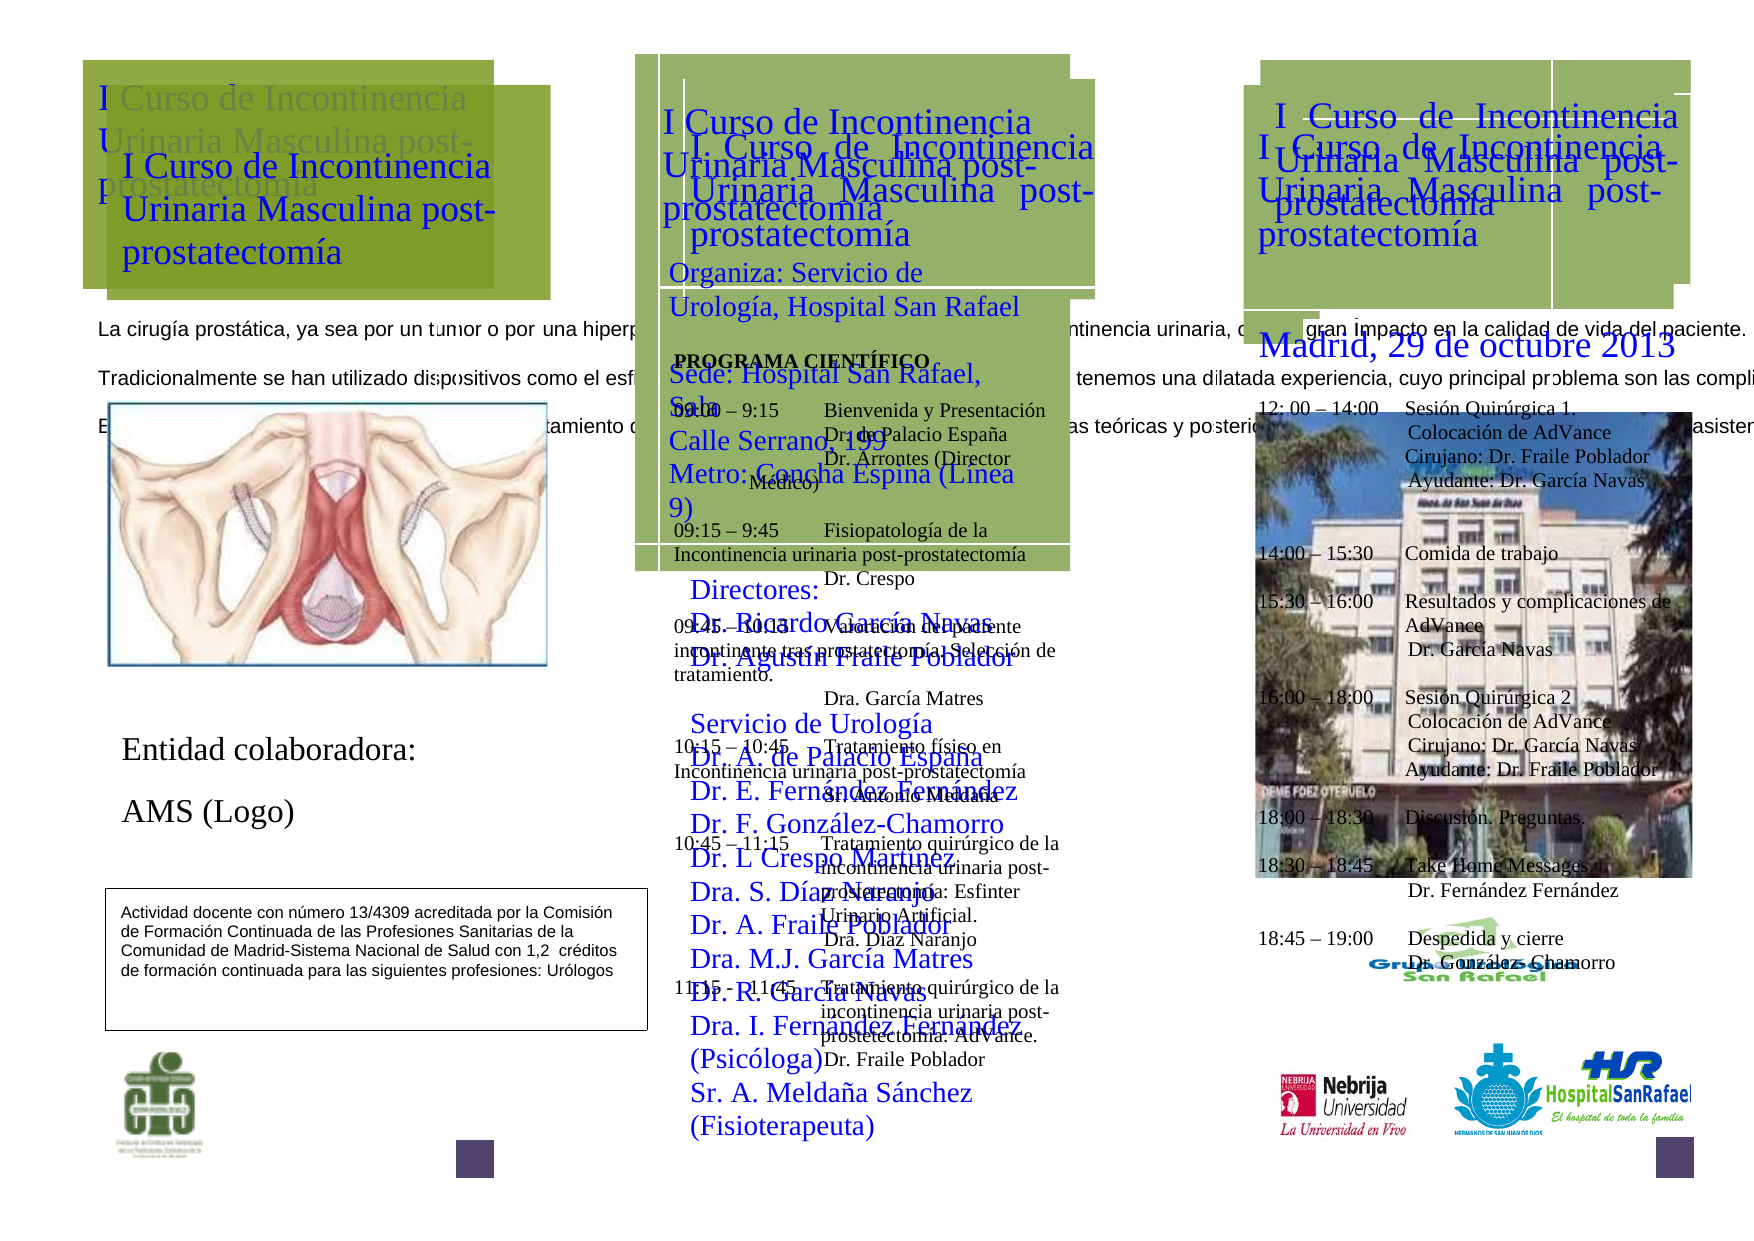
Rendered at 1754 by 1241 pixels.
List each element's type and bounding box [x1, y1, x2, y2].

picture [1255, 412, 1693, 878]
picture [106, 400, 548, 667]
picture [111, 1051, 204, 1156]
picture [1348, 881, 1598, 1039]
picture [1249, 1043, 1691, 1165]
